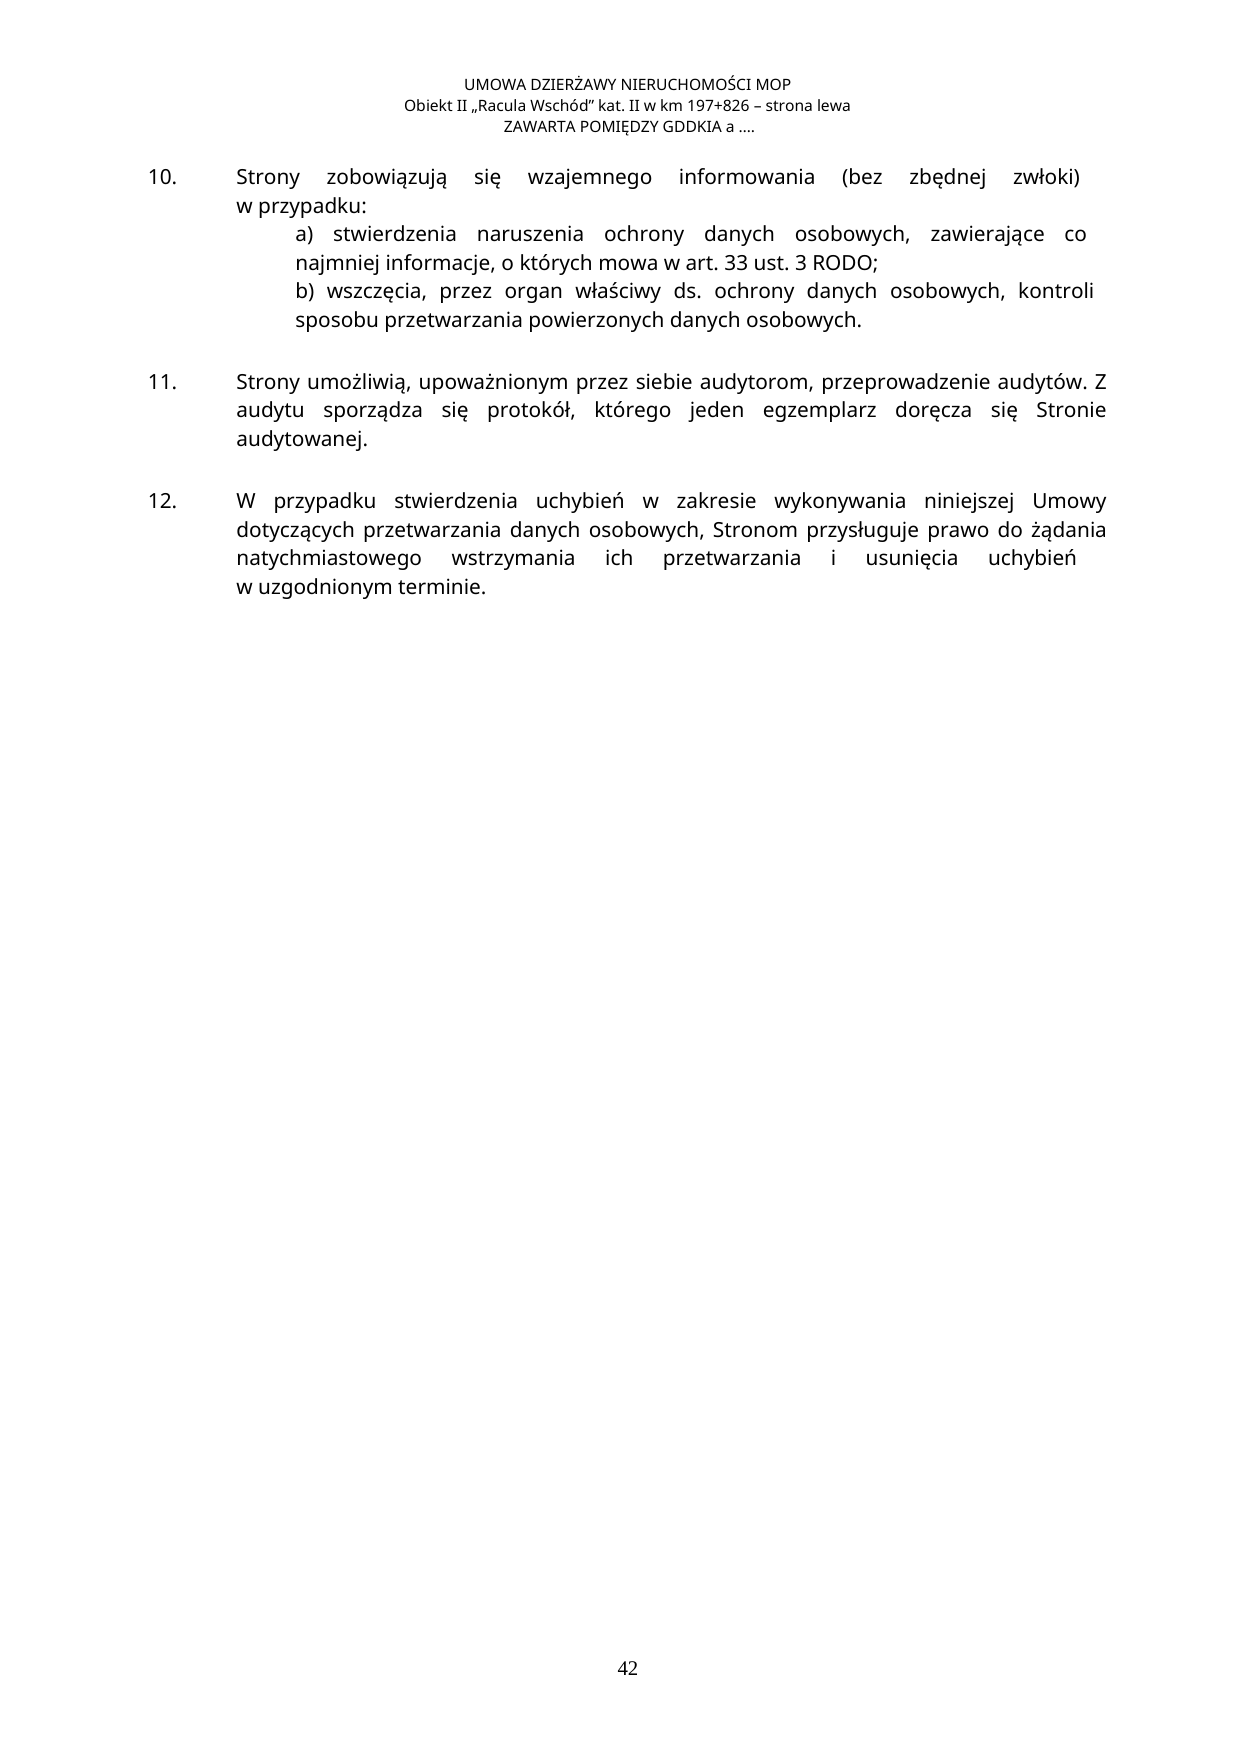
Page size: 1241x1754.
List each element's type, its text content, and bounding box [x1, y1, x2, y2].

text 11. Strony umożliwią, upoważnionym przez siebie audytorom, przeprowadzenie audytów. Z audytu sporządza się protokół, którego jeden egzemplarz doręcza się Stronie audytowanej. [148, 367, 1107, 452]
text b) wszczęcia, przez organ właściwy ds. ochrony danych osobowych, kontroli sposobu przetwarzania powierzonych danych osobowych. [148, 276, 1107, 333]
text 10. Strony zobowiązują się wzajemnego informowania (bez zbędnej zwłoki) w przypadku: [148, 162, 1107, 219]
text 12. W przypadku stwierdzenia uchybień w zakresie wykonywania niniejszej Umowy dotyczących przetwarzania danych osobowych, Stronom przysługuje prawo do żądania natychmiastowego wstrzymania ich przetwarzania i usunięcia uchybień w uzgodnionym terminie. [148, 487, 1107, 600]
text a) stwierdzenia naruszenia ochrony danych osobowych, zawierające co najmniej informacje, o których mowa w art. 33 ust. 3 RODO; [148, 219, 1107, 276]
